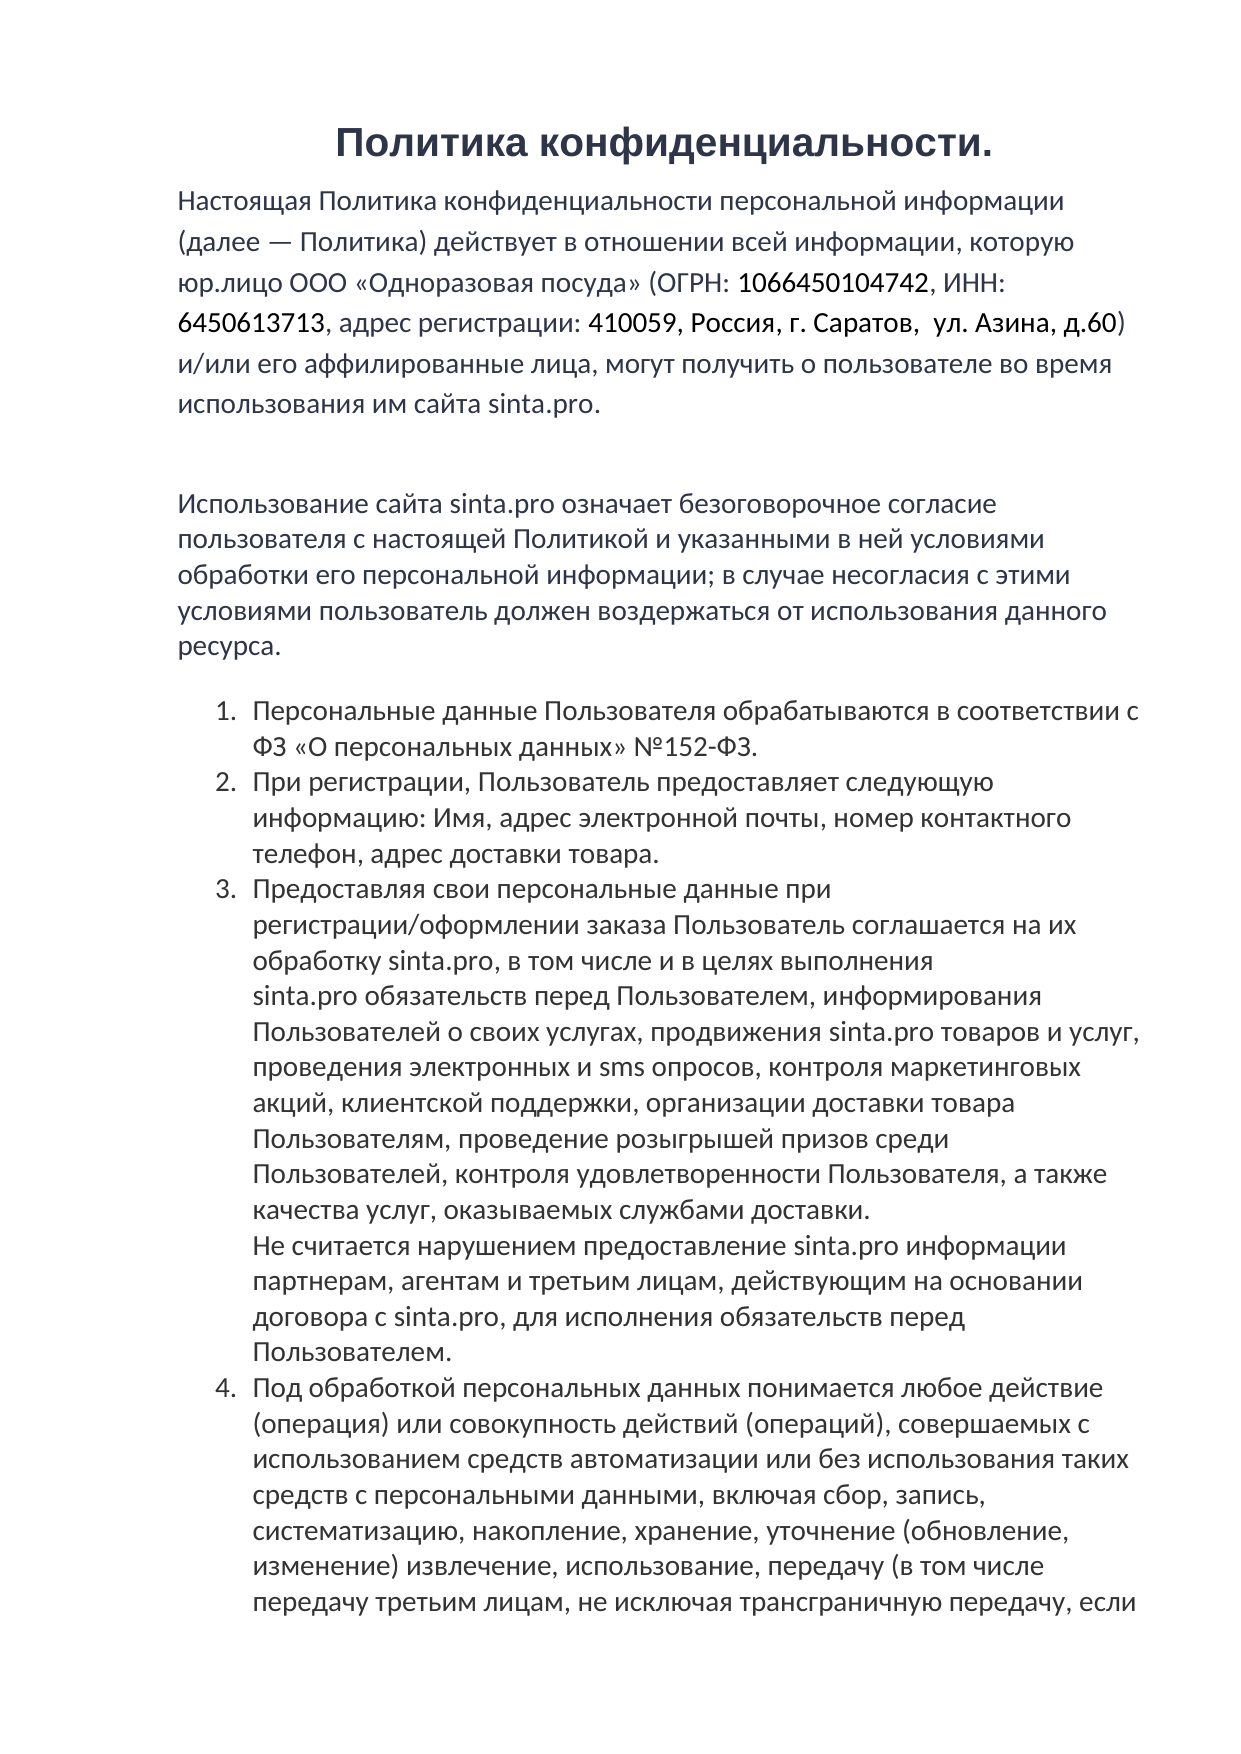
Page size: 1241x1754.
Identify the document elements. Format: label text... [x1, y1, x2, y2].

list Предоставляя свои персональные данные при регистрации/оформлении заказа Пользователь соглашается на их обработку sinta.pro, в том числе и в целях выполнения sinta.pro обязательств перед Пользователем, информирования Пользователей о своих услугах, продвижения sinta.pro товаров и услуг, проведения электронных и sms опросов, контроля маркетинговых акций, клиентской поддержки, организации доставки товара Пользователям, проведение розыгрышей призов среди Пользователей, контроля удовлетворенности Пользователя, а также качества услуг, оказываемых службами доставки. Не считается нарушением предоставление sinta.pro информации партнерам, агентам и третьим лицам, действующим на основании договора с sinta.pro, для исполнения обязательств перед Пользователем. [215, 870, 1152, 1369]
text Политика конфиденциальности. [177, 118, 1152, 165]
list При регистрации, Пользователь предоставляет следующую информацию: Имя, адрес электронной почты, номер контактного телефон, адрес доставки товара. [215, 763, 1152, 870]
list Персональные данные Пользователя обрабатываются в соответствии с ФЗ «О персональных данных» №152-ФЗ. [215, 692, 1152, 763]
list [215, 1369, 1152, 1618]
text Использование сайта sinta.pro означает безоговорочное согласие пользователя с настоящей Политикой и указанными в ней условиями обработки его персональной информации; в случае несогласия с этими условиями пользователь должен воздержаться от использования данного ресурса. [177, 485, 1152, 663]
text Настоящая Политика конфиденциальности персональной информации (далее — Политика) действует в отношении всей информации, которую юр.лицо ООО «Одноразовая посуда» (ОГРН: 1066450104742, ИНН: 6450613713, адрес регистрации: 410059, Россия, г. Саратов, ул. Азина, д.60) и/или его аффилированные лица, могут получить о пользователе во время использования им сайта sinta.pro. [177, 177, 1152, 421]
